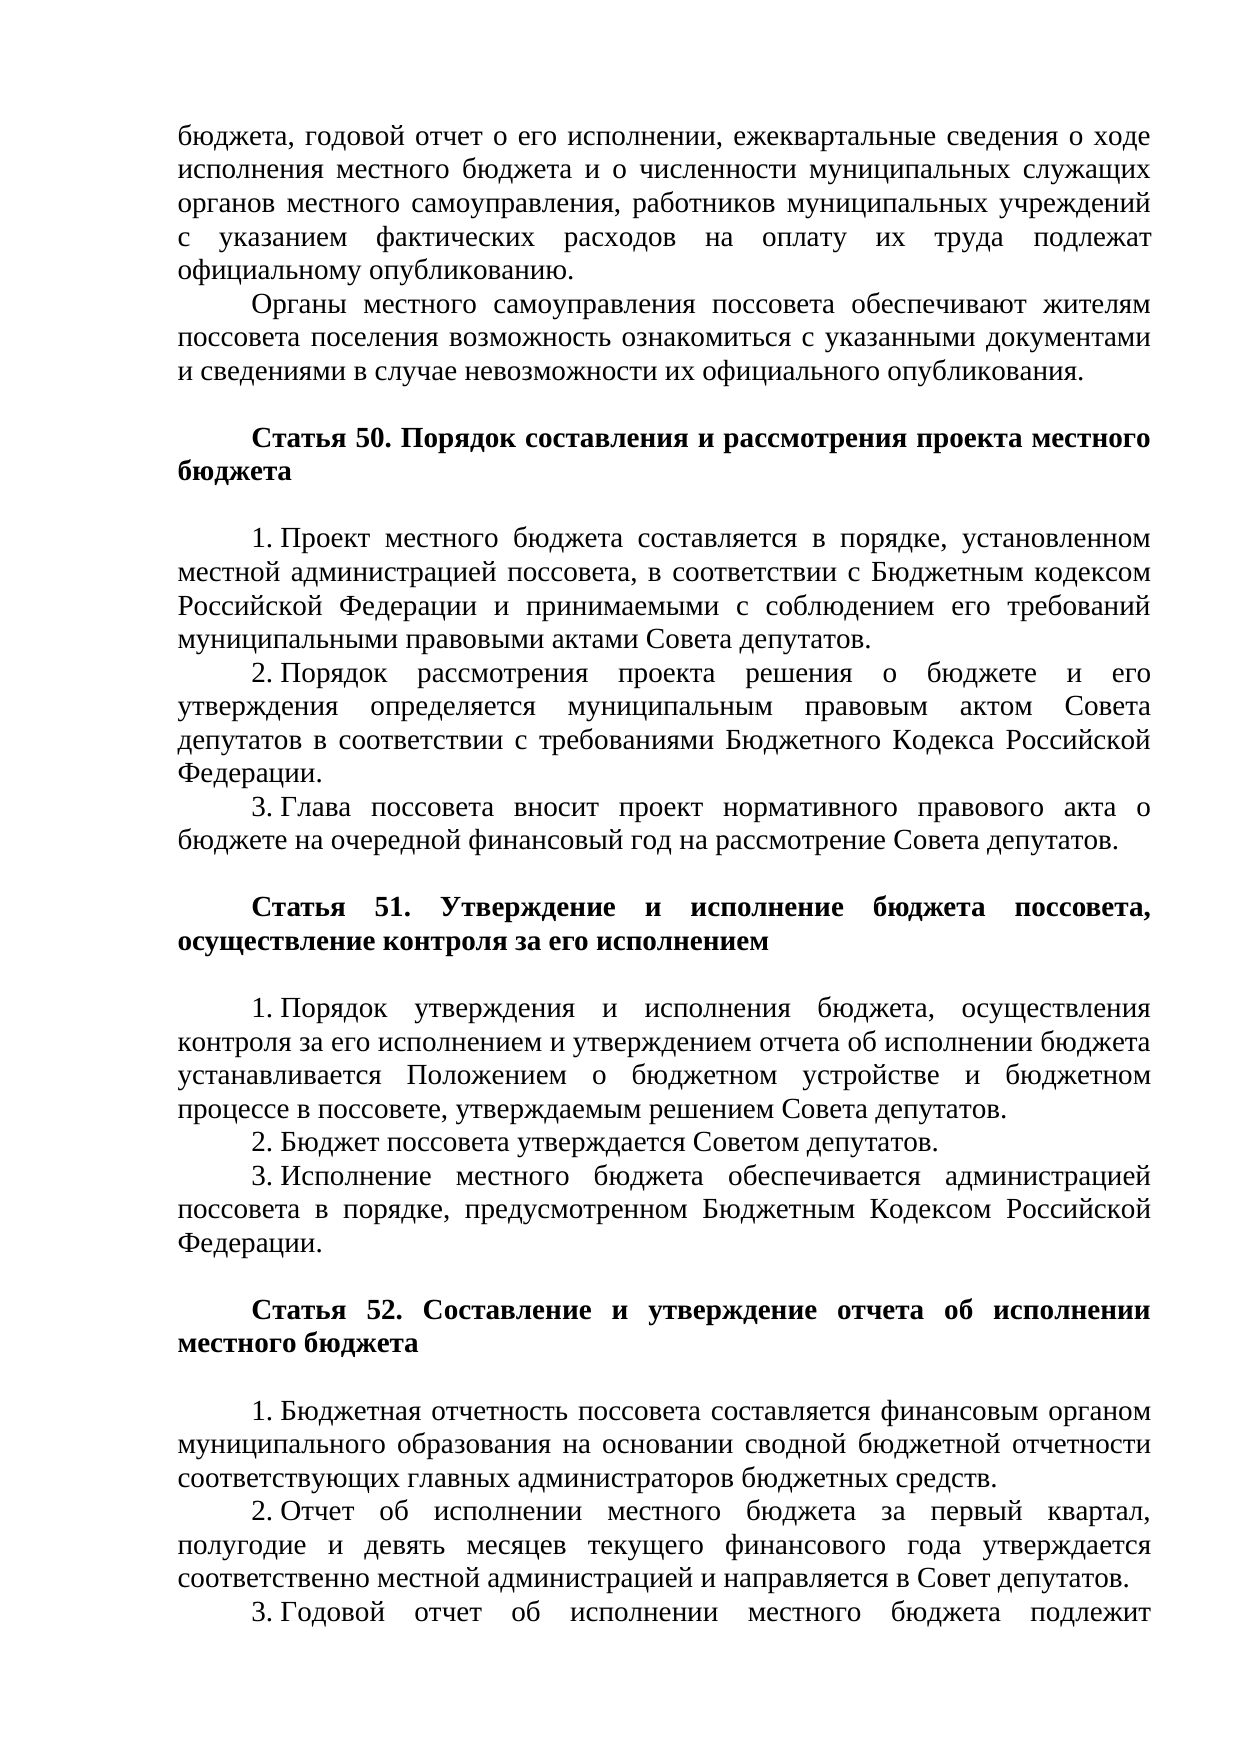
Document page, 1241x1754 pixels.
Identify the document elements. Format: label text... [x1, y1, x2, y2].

text Статья 50. Порядок составления и рассмотрения проекта местного бюджета [177, 420, 1152, 487]
text 1. Бюджетная отчетность поссовета составляется финансовым органом муниципального образования на основании сводной бюджетной отчетности соответствующих главных администраторов бюджетных средств. [177, 1393, 1152, 1493]
text 1. Порядок утверждения и исполнения бюджета, осуществления контроля за его исполнением и утверждением отчета об исполнении бюджета устанавливается Положением о бюджетном устройстве и бюджетном процессе в поссовете, утверждаемым решением Совета депутатов. [177, 990, 1152, 1124]
text Органы местного самоуправления поссовета обеспечивают жителям поссовета поселения возможность ознакомиться с указанными документами и сведениями в случае невозможности их официального опубликования. [177, 286, 1152, 386]
text 2. Порядок рассмотрения проекта решения о бюджете и его утверждения определяется муниципальным правовым актом Совета депутатов в соответствии с требованиями Бюджетного Кодекса Российской Федерации. [177, 655, 1152, 789]
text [177, 1594, 1152, 1627]
text 3. Исполнение местного бюджета обеспечивается администрацией поссовета в порядке, предусмотренном Бюджетным Кодексом Российской Федерации. [177, 1158, 1152, 1258]
text 1. Проект местного бюджета составляется в порядке, установленном местной администрацией поссовета, в соответствии с Бюджетным кодексом Российской Федерации и принимаемыми с соблюдением его требований муниципальными правовыми актами Совета депутатов. [177, 521, 1152, 655]
text 2. Отчет об исполнении местного бюджета за первый квартал, полугодие и девять месяцев текущего финансового года утверждается соответственно местной администрацией и направляется в Совет депутатов. [177, 1493, 1152, 1594]
text 3. Глава поссовета вносит проект нормативного правового акта о бюджете на очередной финансовый год на рассмотрение Совета депутатов. [177, 789, 1152, 856]
text Статья 51. Утверждение и исполнение бюджета поссовета, осуществление контроля за его исполнением [177, 889, 1152, 957]
text 2. Бюджет поссовета утверждается Советом депутатов. [177, 1124, 1152, 1158]
text Статья 52. Составление и утверждение отчета об исполнении местного бюджета [177, 1292, 1152, 1359]
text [177, 118, 1152, 286]
